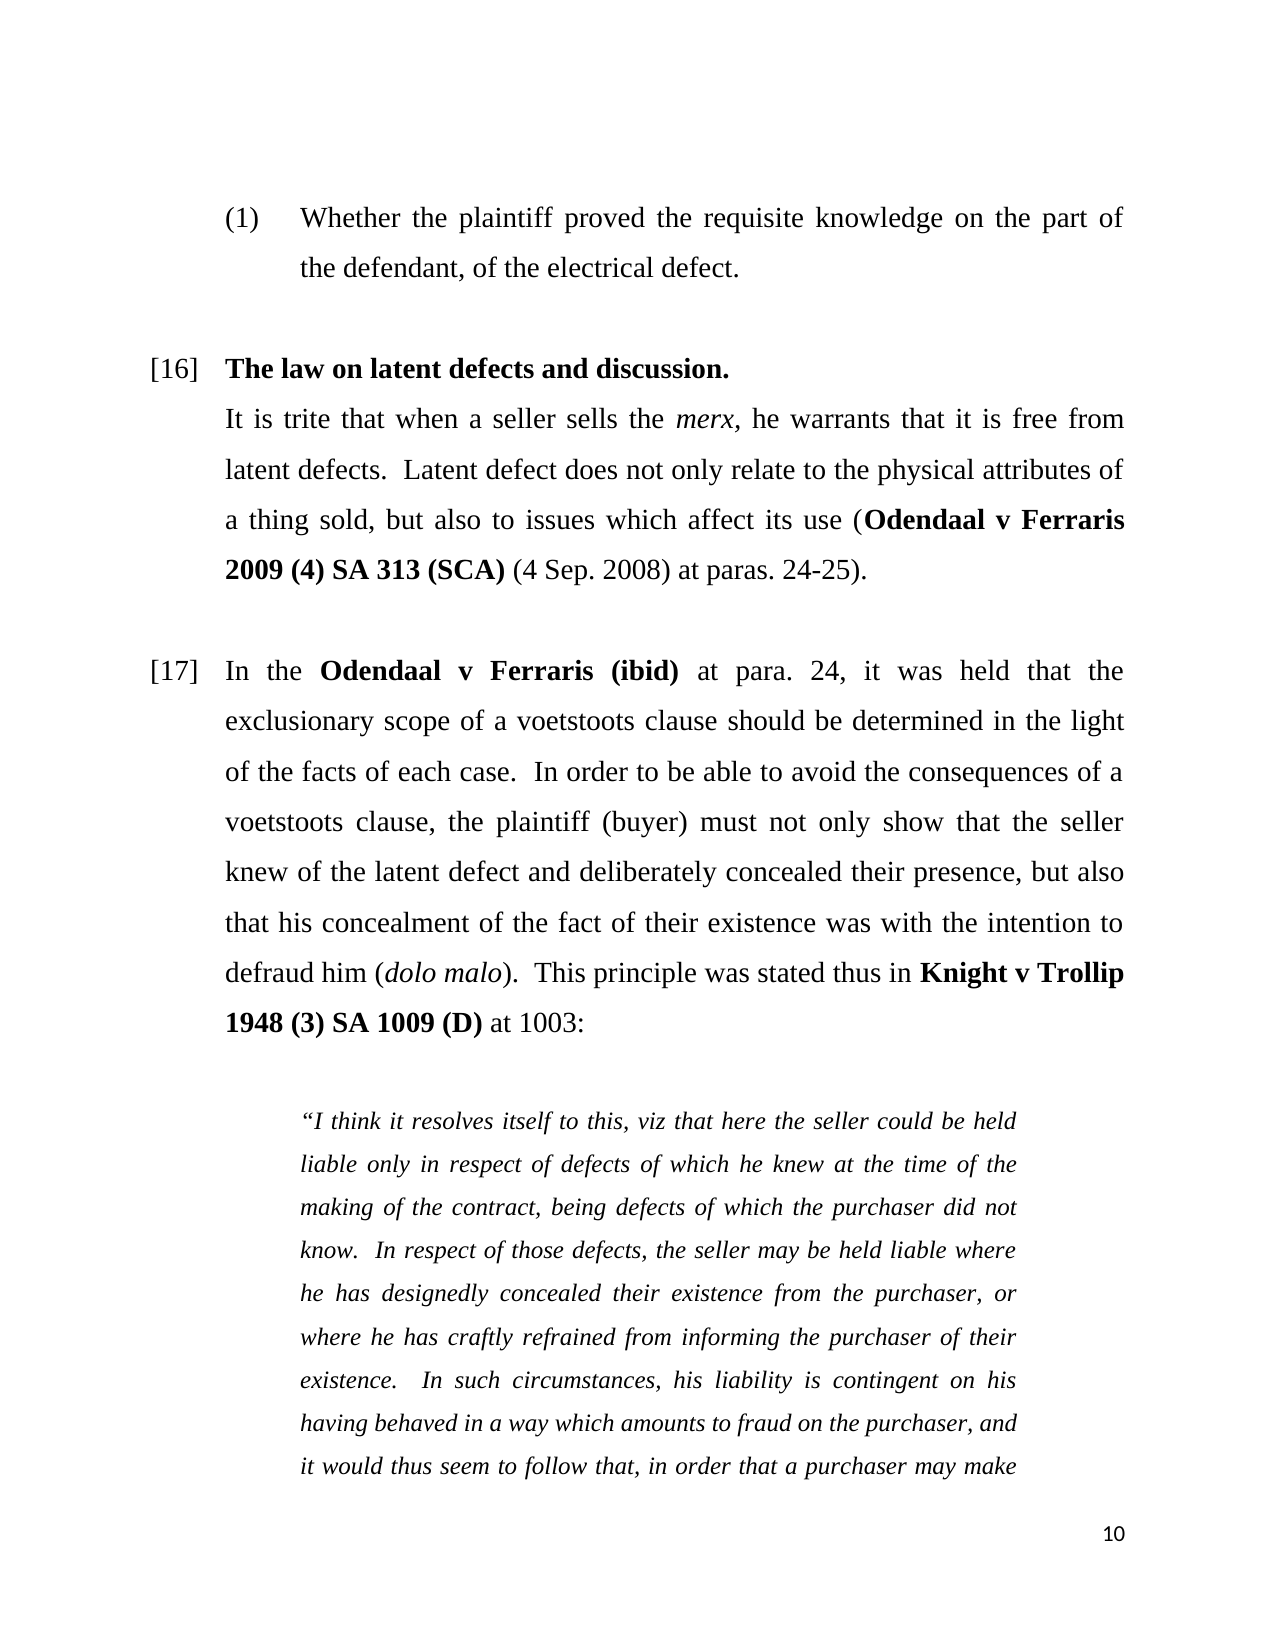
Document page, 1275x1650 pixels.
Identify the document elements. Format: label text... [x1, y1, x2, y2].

text [16] The law on latent defects and discussion. [150, 351, 1125, 385]
text It is trite that when a seller sells the merx, he warrants that it is free from latent defects. Latent defect does not only relate to the physical attributes of a thing sold, but also to issues which affect its use (Odendaal v Ferraris 2009 (4) SA 313 (SCA) (4 Sep. 2008) at paras. 24-25). [225, 402, 1125, 586]
text [17] In the Odendaal v Ferraris (ibid) at para. 24, it was held that the exclusionary scope of a voetstoots clause should be determined in the light of the facts of each case. In order to be able to avoid the consequences of a voetstoots clause, the plaintiff (buyer) must not only show that the seller knew of the latent defect and deliberately concealed their presence, but also that his concealment of the fact of their existence was with the intention to defraud him (dolo malo). This principle was stated thus in Knight v Trollip 1948 (3) SA 1009 (D) at 1003: [150, 653, 1125, 1039]
list Whether the plaintiff proved the requisite knowledge on the part of the defendant, of the electrical defect. [225, 200, 1125, 284]
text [300, 1106, 1020, 1480]
